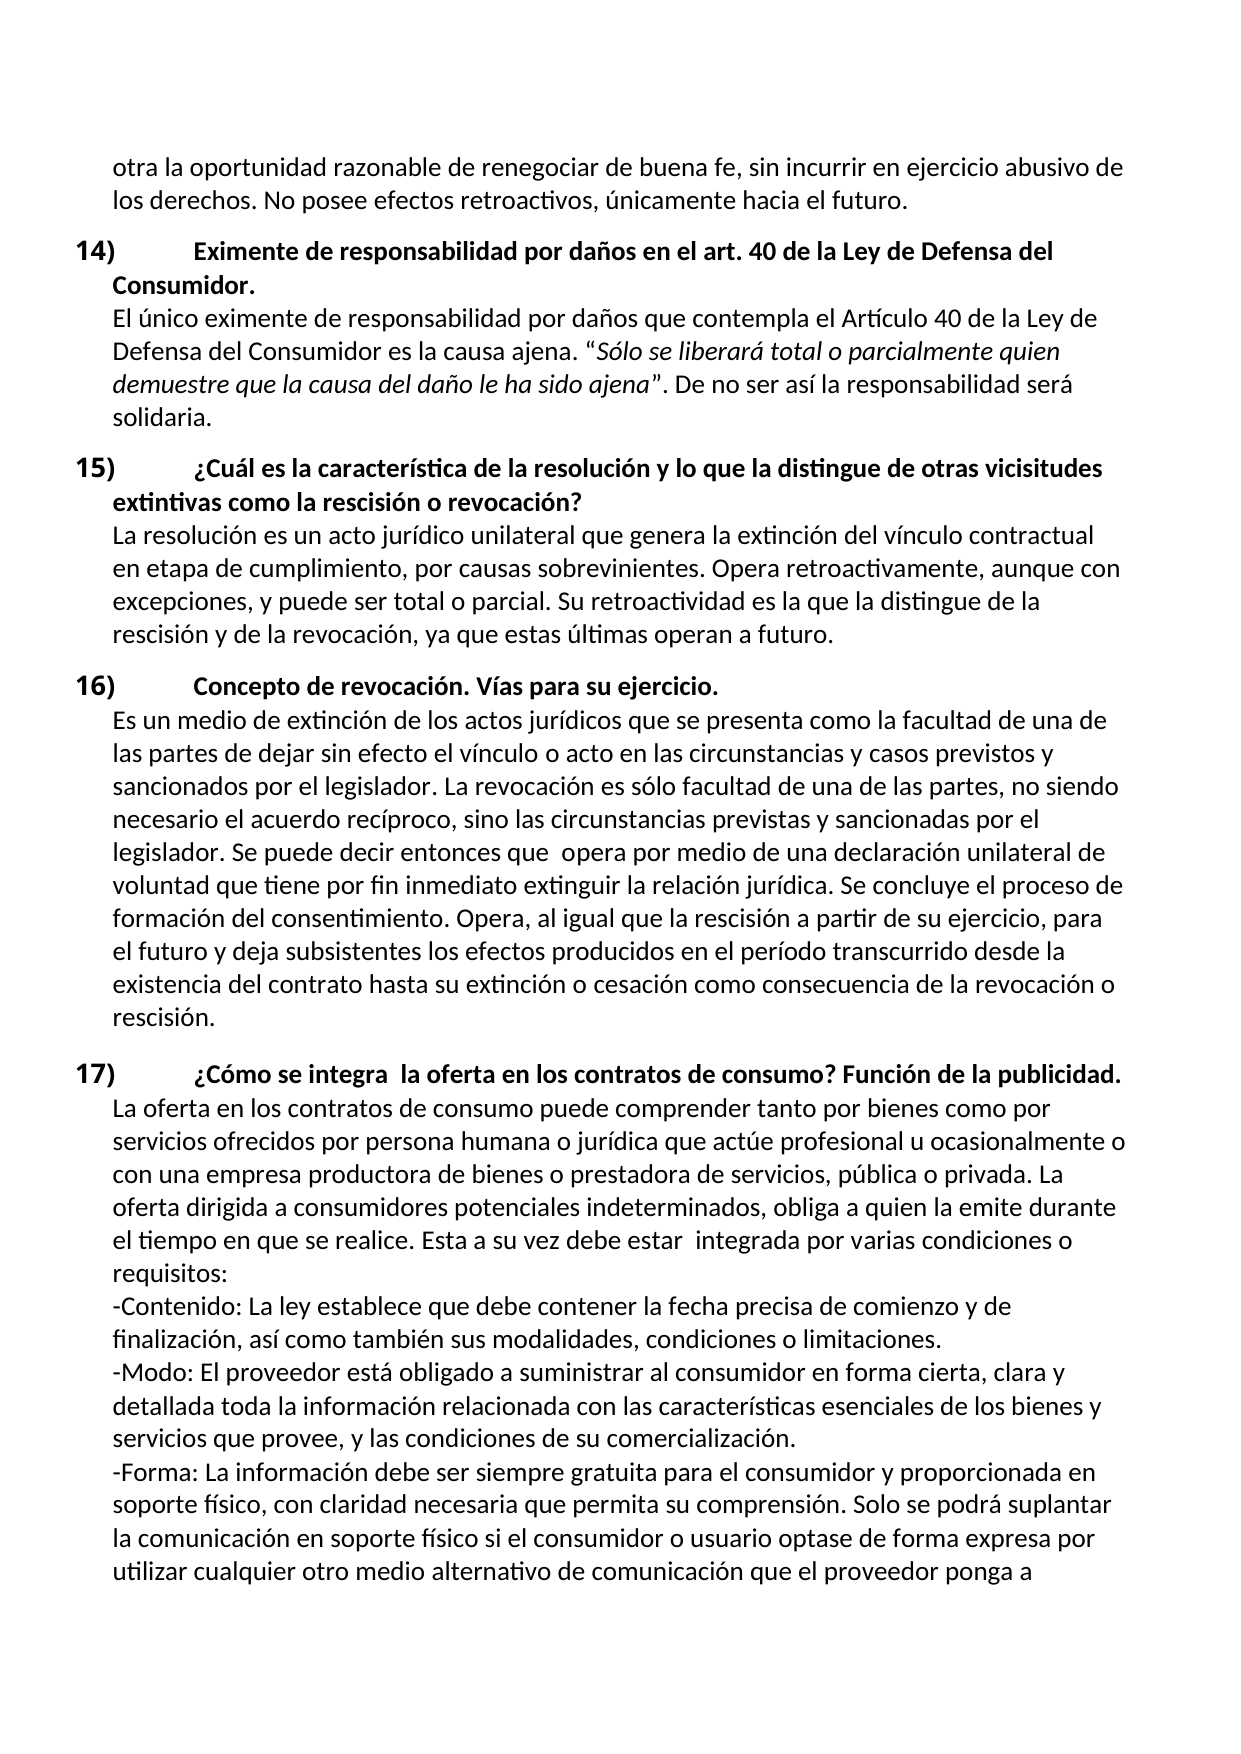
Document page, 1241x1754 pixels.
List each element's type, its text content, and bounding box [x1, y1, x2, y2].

list Eximente de responsabilidad por daños en el art. 40 de la Ley de Defensa del Consumidor. [75, 231, 1128, 301]
text Es un medio de extinción de los actos jurídicos que se presenta como la facultad de una de las partes de dejar sin efecto el vínculo o acto en las circunstancias y casos previstos y sancionados por el legislador. La revocación es sólo facultad de una de las partes, no siendo necesario el acuerdo recíproco, sino las circunstancias previstas y sancionadas por el legislador. Se puede decir entonces que opera por medio de una declaración unilateral de voluntad que tiene por fin inmediato extinguir la relación jurídica. Se concluye el proceso de formación del consentimiento. Opera, al igual que la rescisión a partir de su ejercicio, para el futuro y deja subsistentes los efectos producidos en el período transcurrido desde la existencia del contrato hasta su extinción o cesación como consecuencia de la revocación o rescisión. [112, 703, 1128, 1033]
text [112, 150, 1128, 216]
list -Contenido: La ley establece que debe contener la fecha precisa de comienzo y de finalización, así como también sus modalidades, condiciones o limitaciones. [112, 1289, 1128, 1356]
list -Modo: El proveedor está obligado a suministrar al consumidor en forma cierta, clara y detallada toda la información relacionada con las características esenciales de los bienes y servicios que provee, y las condiciones de su comercialización. [112, 1356, 1128, 1455]
list ¿Cuál es la característica de la resolución y lo que la distingue de otras vicisitudes extintivas como la rescisión o revocación? [75, 449, 1128, 518]
text El único eximente de responsabilidad por daños que contempla el Artículo 40 de de Defensa del Consumidor es la causa ajena. “Sólo se liberará total o parcialmente quien demuestre que la causa del daño le ha sido ajena”. De no ser así la responsabilidad será solidaria. [112, 301, 1128, 433]
list La resolución es un acto jurídico unilateral que genera la extinción del vínculo contractual en etapa de cumplimiento, por causas sobrevinientes. Opera retroactivamente, aunque con excepciones, y puede ser total o parcial. Su retroactividad es la que la distingue de la rescisión y de la revocación, ya que estas últimas operan a futuro. [112, 518, 1128, 651]
list La oferta en los contratos de consumo puede comprender tanto por bienes como por servicios ofrecidos por persona humana o jurídica que actúe profesional u ocasionalmente o con una empresa productora de bienes o prestadora de servicios, pública o privada. La oferta dirigida a consumidores potenciales indeterminados, obliga a quien la emite durante el tiempo en que se realice. Esta a su vez debe estar integrada por varias condiciones o requisitos: [112, 1091, 1128, 1289]
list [112, 1455, 1128, 1587]
list ¿Cómo se integra la oferta en los contratos de consumo? Función de la publicidad. [75, 1054, 1128, 1091]
list Concepto de revocación. Vías para su ejercicio. [75, 666, 1128, 703]
